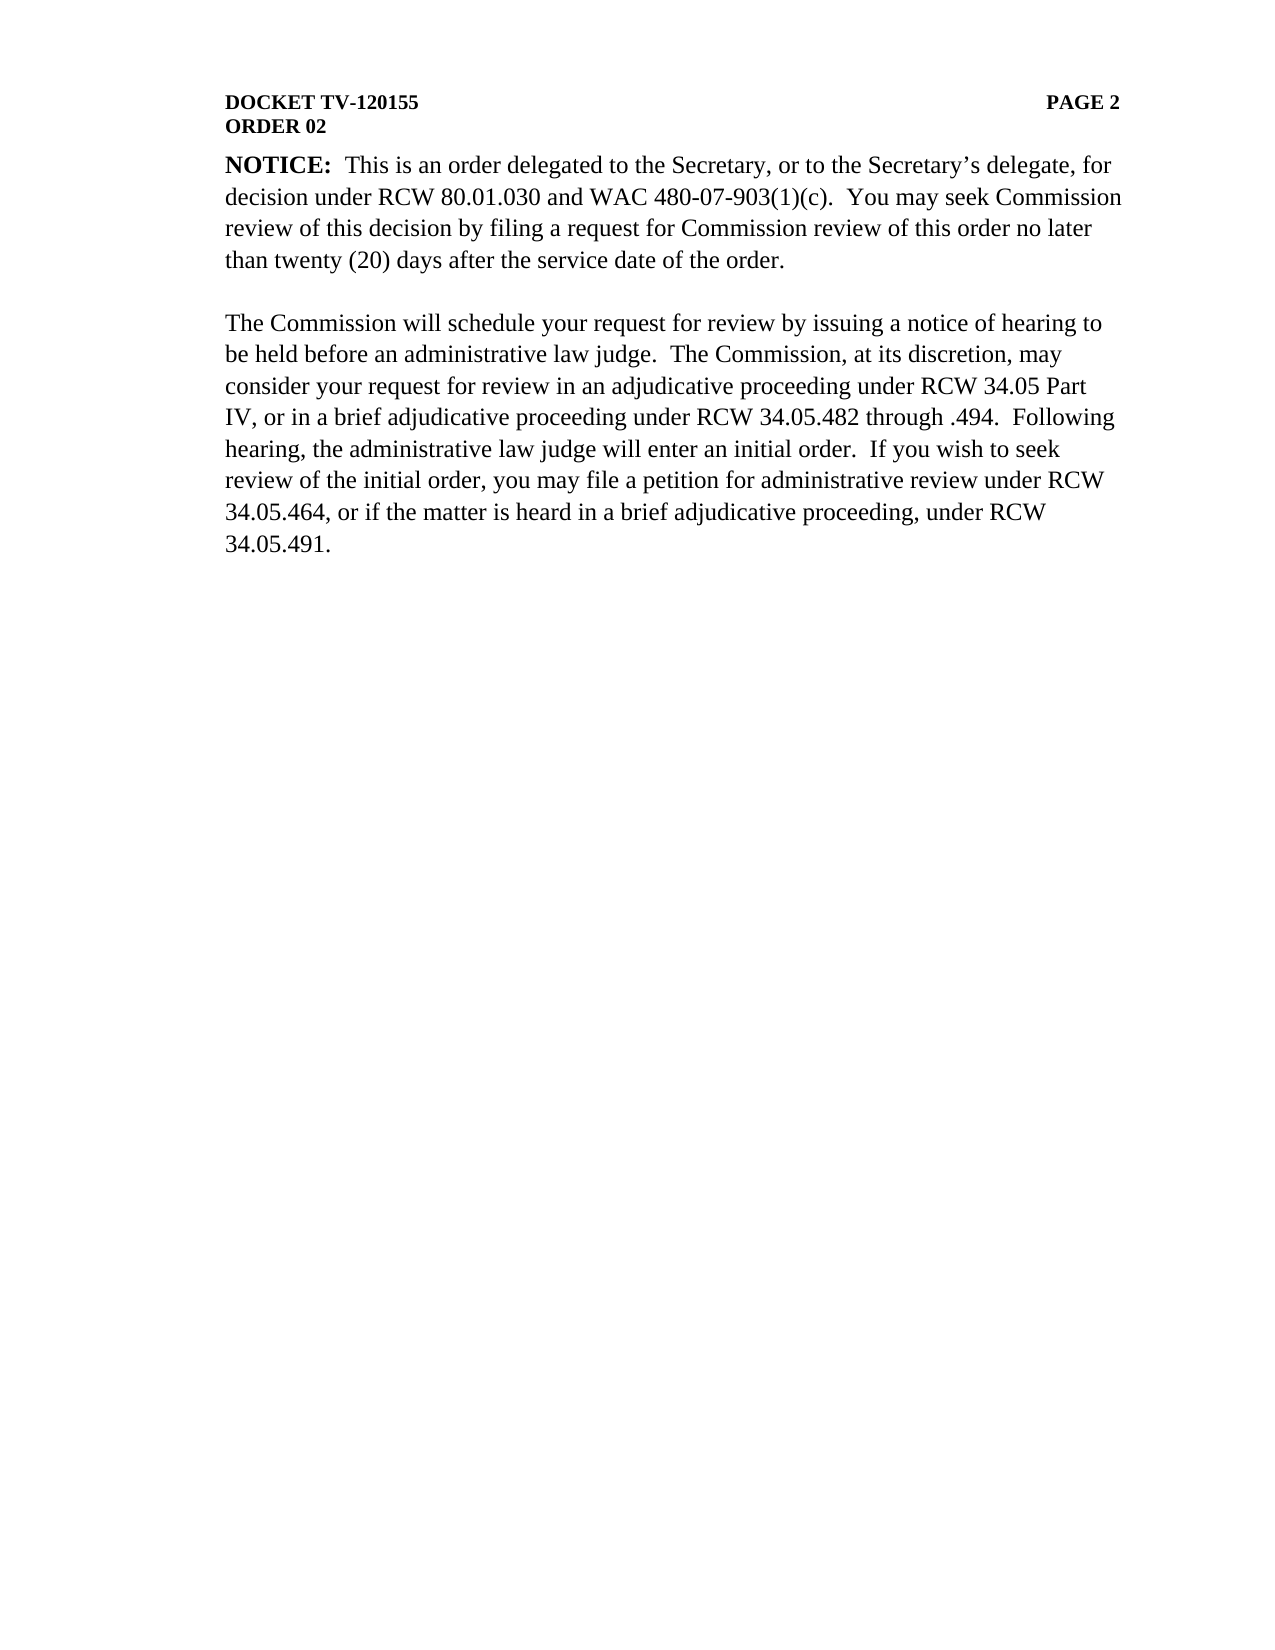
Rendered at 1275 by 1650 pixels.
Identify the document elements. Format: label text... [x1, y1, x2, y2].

text The Commission will schedule your request for review by issuing a notice of hearing to be held before an administrative law judge. The Commission, at its discretion, may consider your request for review in an adjudicative proceeding under RCW 34.05 Part IV, or in a brief adjudicative proceeding under RCW 34.05.482 through .494. Following hearing, the administrative law judge will enter an initial order. If you wish to seek review of the initial order, you may file a petition for administrative review under RCW 34.05.464, or if the matter is heard in a brief adjudicative proceeding, under RCW 34.05.491. [225, 308, 1125, 557]
text NOTICE: This is an order delegated to the Secretary, or to the Secretary’s delegate, for decision under RCW 80.01.030 and WAC 480-07-903(1)(c). You may seek Commission review of this decision by filing a request for Commission review of this order no later than twenty (20) days after the service date of the order. [225, 150, 1125, 273]
